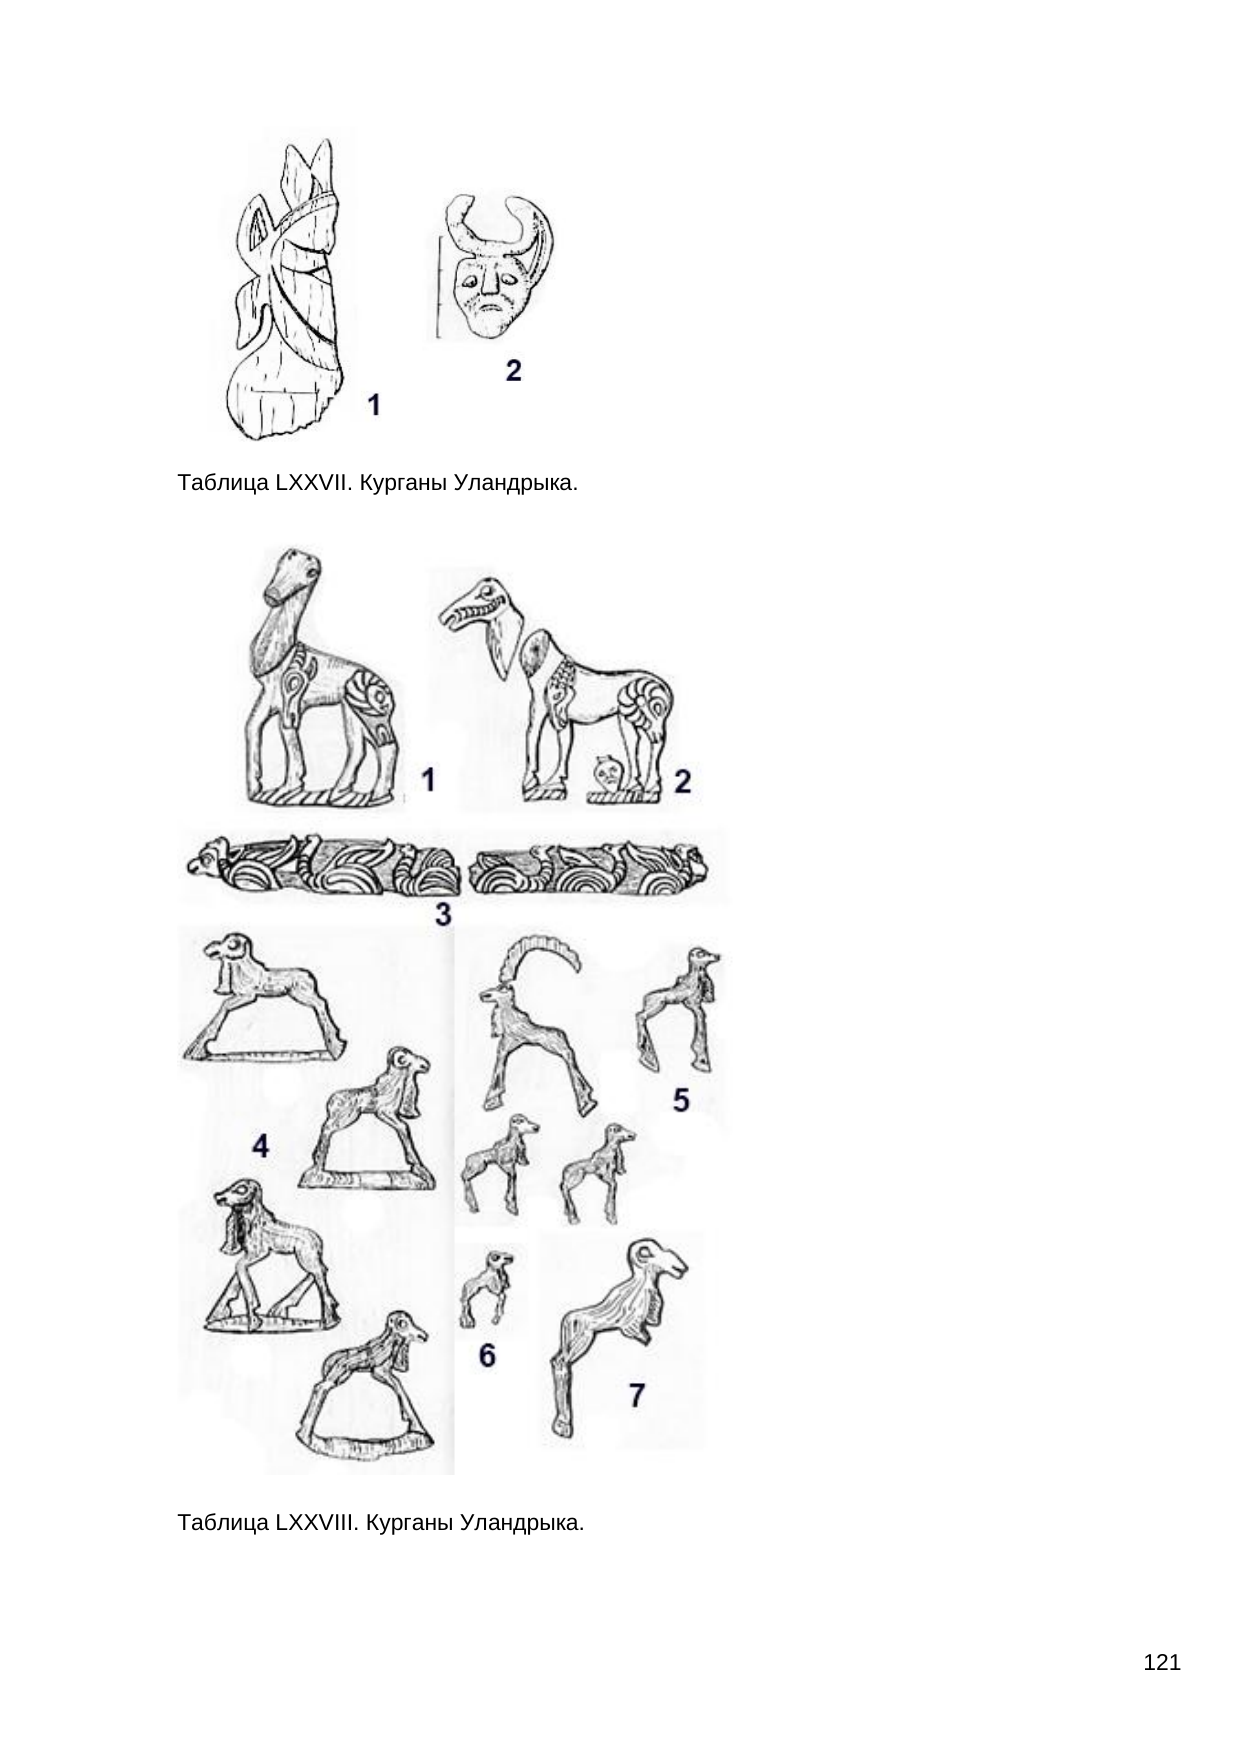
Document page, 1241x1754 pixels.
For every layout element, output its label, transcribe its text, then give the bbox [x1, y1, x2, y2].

text Таблица LXXVIII. Курганы Уландрыка. [177, 1509, 1181, 1535]
picture [177, 529, 742, 1475]
text Таблица LXXVII. Курганы Уландрыка. [177, 469, 1181, 496]
picture [177, 118, 636, 466]
